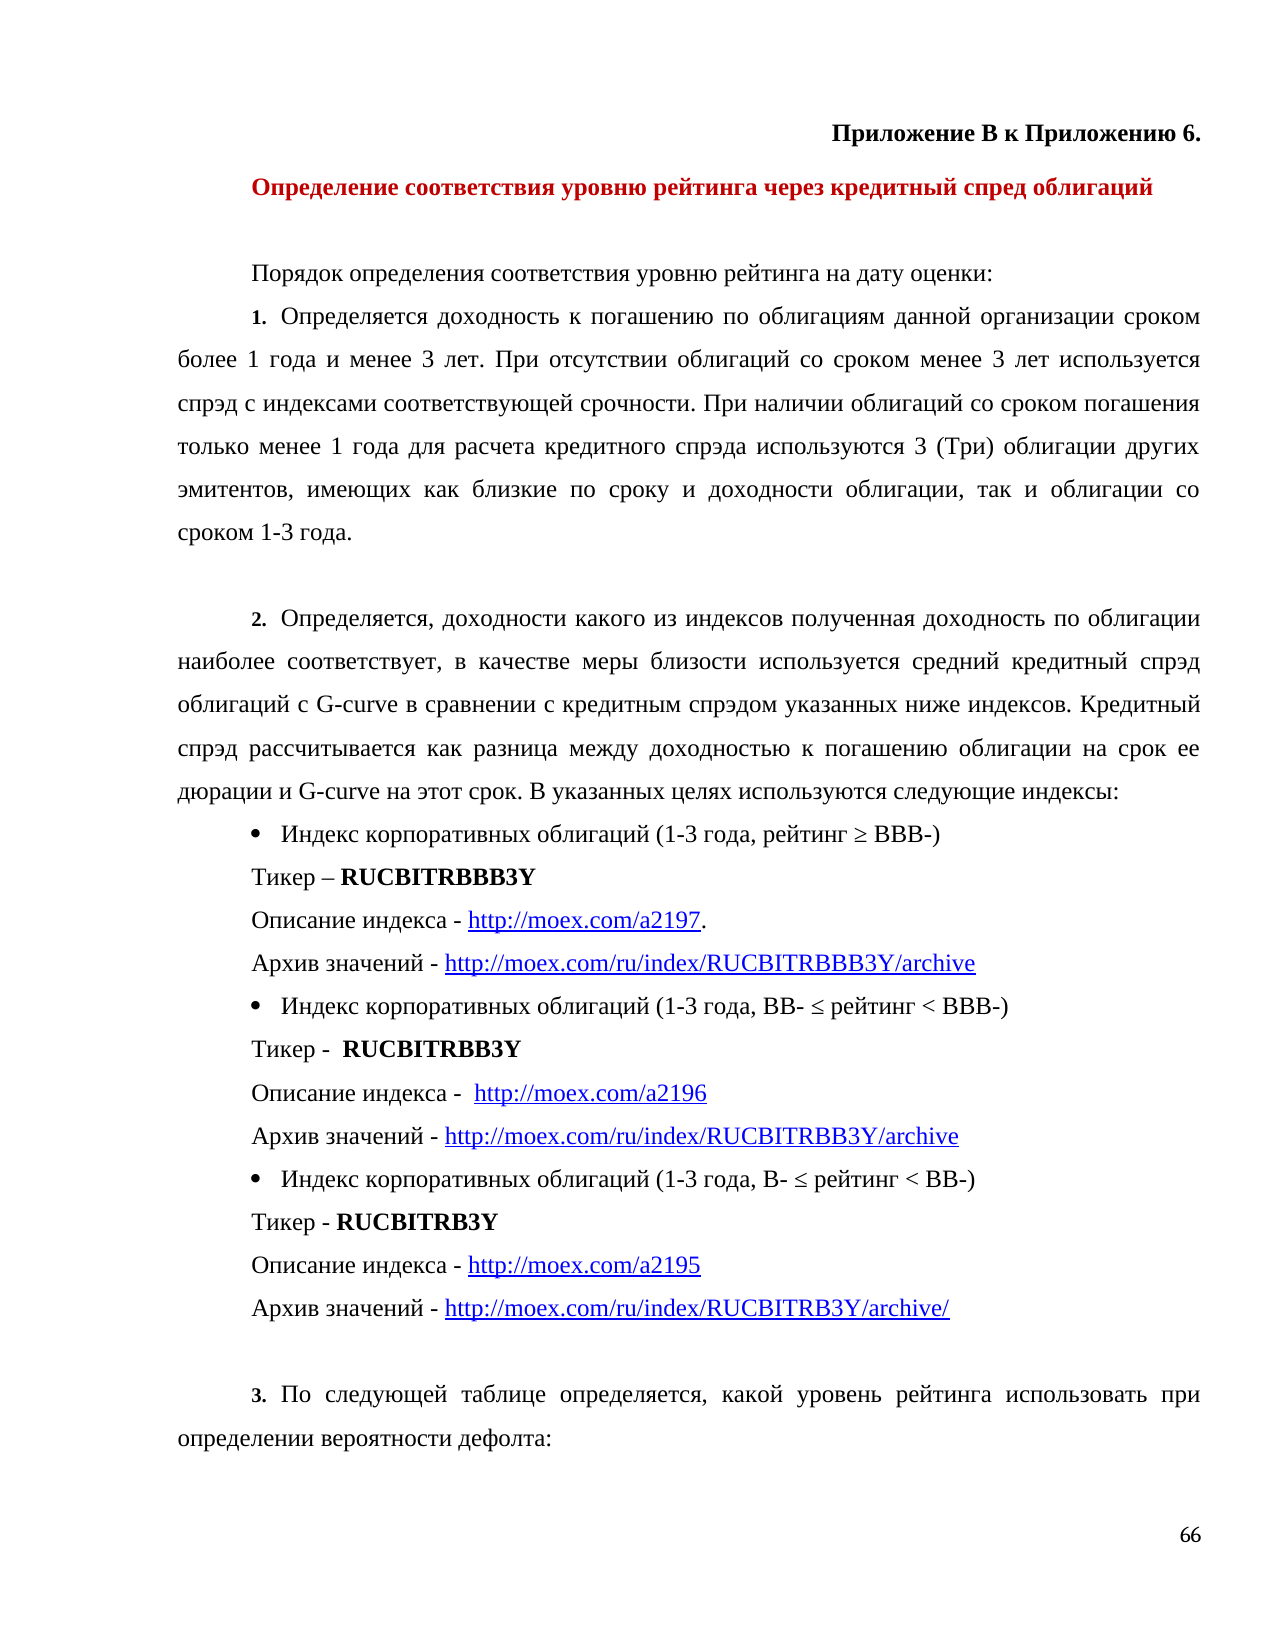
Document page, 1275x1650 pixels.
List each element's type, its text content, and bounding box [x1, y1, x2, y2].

text Архив значений - http://moex.com/ru/index/RUCBITRB3Y/archive/ [177, 1293, 1201, 1322]
text Архив значений - http://moex.com/ru/index/RUCBITRBB3Y/archive [177, 1121, 1201, 1149]
text Тикер – RUCBITRBBB3Y [177, 862, 1201, 891]
text Описание индекса - http://moex.com/a2195 [177, 1250, 1201, 1279]
text Описание индекса - http://moex.com/a2196 [177, 1078, 1201, 1106]
text Тикер - RUCBITRBB3Y [177, 1034, 1201, 1063]
list По следующей таблице определяется, какой уровень рейтинга использовать при определении вероятности дефолта: [177, 1379, 1201, 1451]
list Определяется доходность к погашению по облигациям данной организации сроком более 1 года и менее 3 лет. При отсутствии облигаций со сроком менее 3 лет используется спрэд с индексами соответствующей срочности. При наличии облигаций со сроком погашения только менее 1 года для расчета кредитного спрэда используются 3 (Три) облигации других эмитентов, имеющих как близкие по сроку и доходности облигации, так и облигации со сроком 1-3 года. [177, 301, 1201, 546]
text Тикер - RUCBITRB3Y [177, 1207, 1201, 1236]
text Описание индекса - http://moex.com/a2197. [177, 905, 1201, 934]
list Определяется, доходности какого из индексов полученная доходность по облигации наиболее соответствует, в качестве меры близости используется средний кредитный спрэд облигаций с G-curve в сравнении с кредитным спрэдом указанных ниже индексов. Кредитный спрэд рассчитывается как разница между доходностью к погашению облигации на срок ее дюрации и G-curve на этот срок. В указанных целях используются следующие индексы: [177, 603, 1201, 804]
text Порядок определения соответствия уровню рейтинга на дату оценки: [177, 258, 1201, 287]
list Индекс корпоративных облигаций (1-3 года, рейтинг ≥ BBB-) [177, 819, 1201, 848]
list Индекс корпоративных облигаций (1-3 года, B- ≤ рейтинг < BB-) [177, 1164, 1201, 1193]
text Приложение В к Приложению 6. [177, 118, 1201, 147]
list Индекс корпоративных облигаций (1-3 года, BB- ≤ рейтинг < BBB-) [177, 991, 1201, 1020]
text Архив значений - http://moex.com/ru/index/RUCBITRBBB3Y/archive [177, 948, 1201, 977]
text Определение соответствия уровню рейтинга через кредитный спред облигаций [177, 172, 1201, 201]
